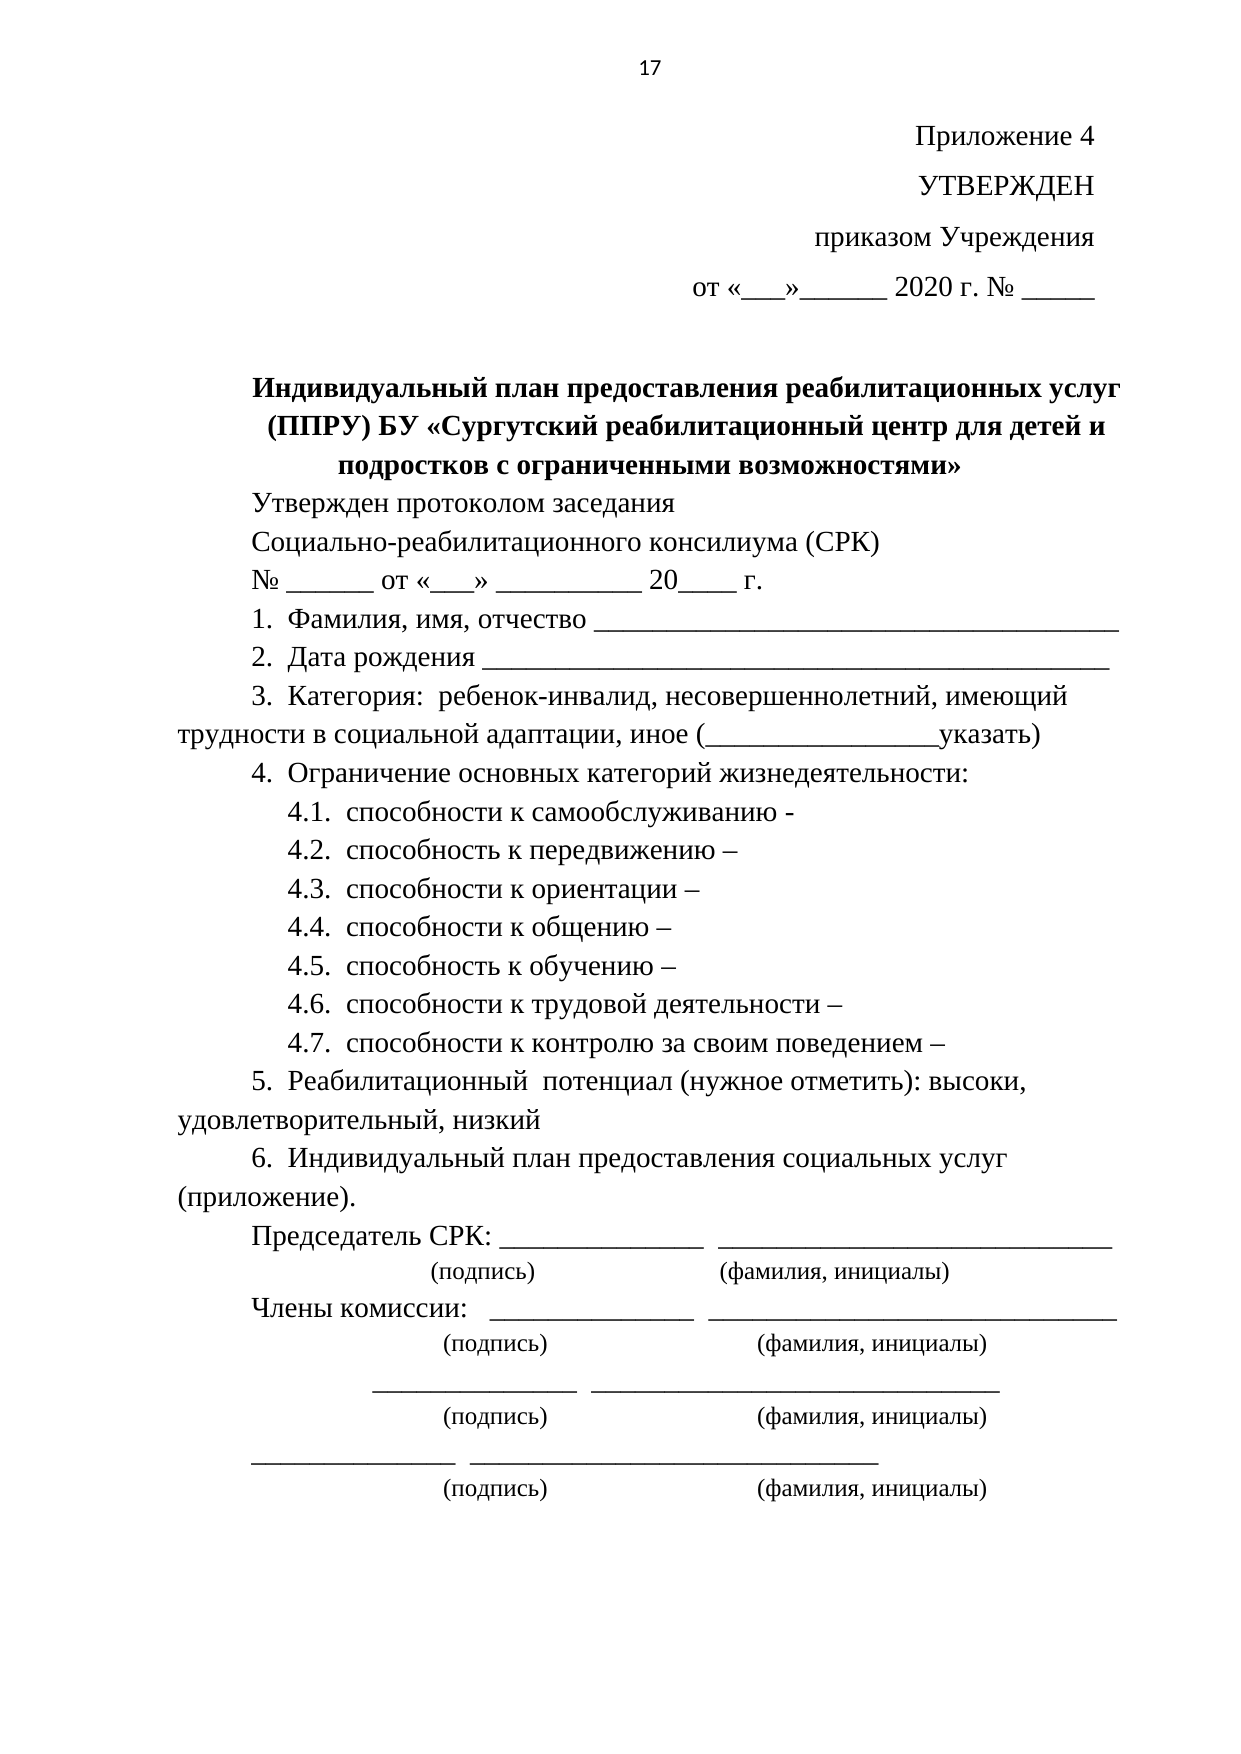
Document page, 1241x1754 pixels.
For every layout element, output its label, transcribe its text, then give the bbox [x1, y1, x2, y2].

text ______________ ____________________________ [177, 1434, 1122, 1468]
text приказом Учреждения [177, 219, 1094, 252]
text Приложение 4 [177, 118, 1094, 152]
text от «___»______ 2020 г. № _____ [177, 269, 1094, 303]
text 4. Ограничение основных категорий жизнедеятельности: [177, 755, 1122, 789]
text (подпись) (фамилия, инициалы) [177, 1401, 1122, 1429]
text 6. Индивидуальный план предоставления социальных услуг (приложение). [177, 1141, 1122, 1213]
text Социально-реабилитационного консилиума (СРК) [177, 524, 1122, 557]
text 4.7. способности к контролю за своим поведением – [177, 1025, 1122, 1058]
text 4.4. способности к общению – [177, 909, 1122, 943]
text Индивидуальный план предоставления реабилитационных услуг [177, 370, 1122, 403]
text 4.5. способность к обучению – [177, 948, 1122, 981]
text (подпись) (фамилия, инициалы) [177, 1256, 1122, 1285]
text Члены комиссии: ______________ ____________________________ [177, 1290, 1122, 1323]
text Утвержден протоколом заседания [177, 485, 1122, 519]
text (подпись) (фамилия, инициалы) [177, 1328, 1122, 1357]
text ______________ ____________________________ [177, 1362, 1122, 1396]
text (подпись) (фамилия, инициалы) [177, 1473, 1122, 1502]
text 1. Фамилия, имя, отчество ____________________________________ [177, 601, 1122, 634]
text 4.6. способности к трудовой деятельности – [177, 986, 1122, 1020]
text Председатель СРК: ______________ ___________________________ [177, 1218, 1122, 1251]
text (ППРУ) БУ «Сургутский реабилитационный центр для детей и подростков с ограниченными возможностями» [177, 408, 1122, 480]
text 4.1. способности к самообслуживанию - [177, 794, 1122, 827]
text 4.3. способности к ориентации – [177, 871, 1122, 904]
text № ______ от «___» __________ 20____ г. [177, 562, 1122, 596]
text 2. Дата рождения ___________________________________________ [177, 639, 1122, 673]
text УТВЕРЖДЕН [177, 168, 1094, 202]
text 3. Категория: ребенок-инвалид, несовершеннолетний, имеющий трудности в социальной адаптации, иное (________________указать) [177, 678, 1122, 750]
text 5. Реабилитационный потенциал (нужное отметить): высоки, удовлетворительный, низкий [177, 1063, 1122, 1136]
text 4.2. способность к передвижению – [177, 832, 1122, 866]
